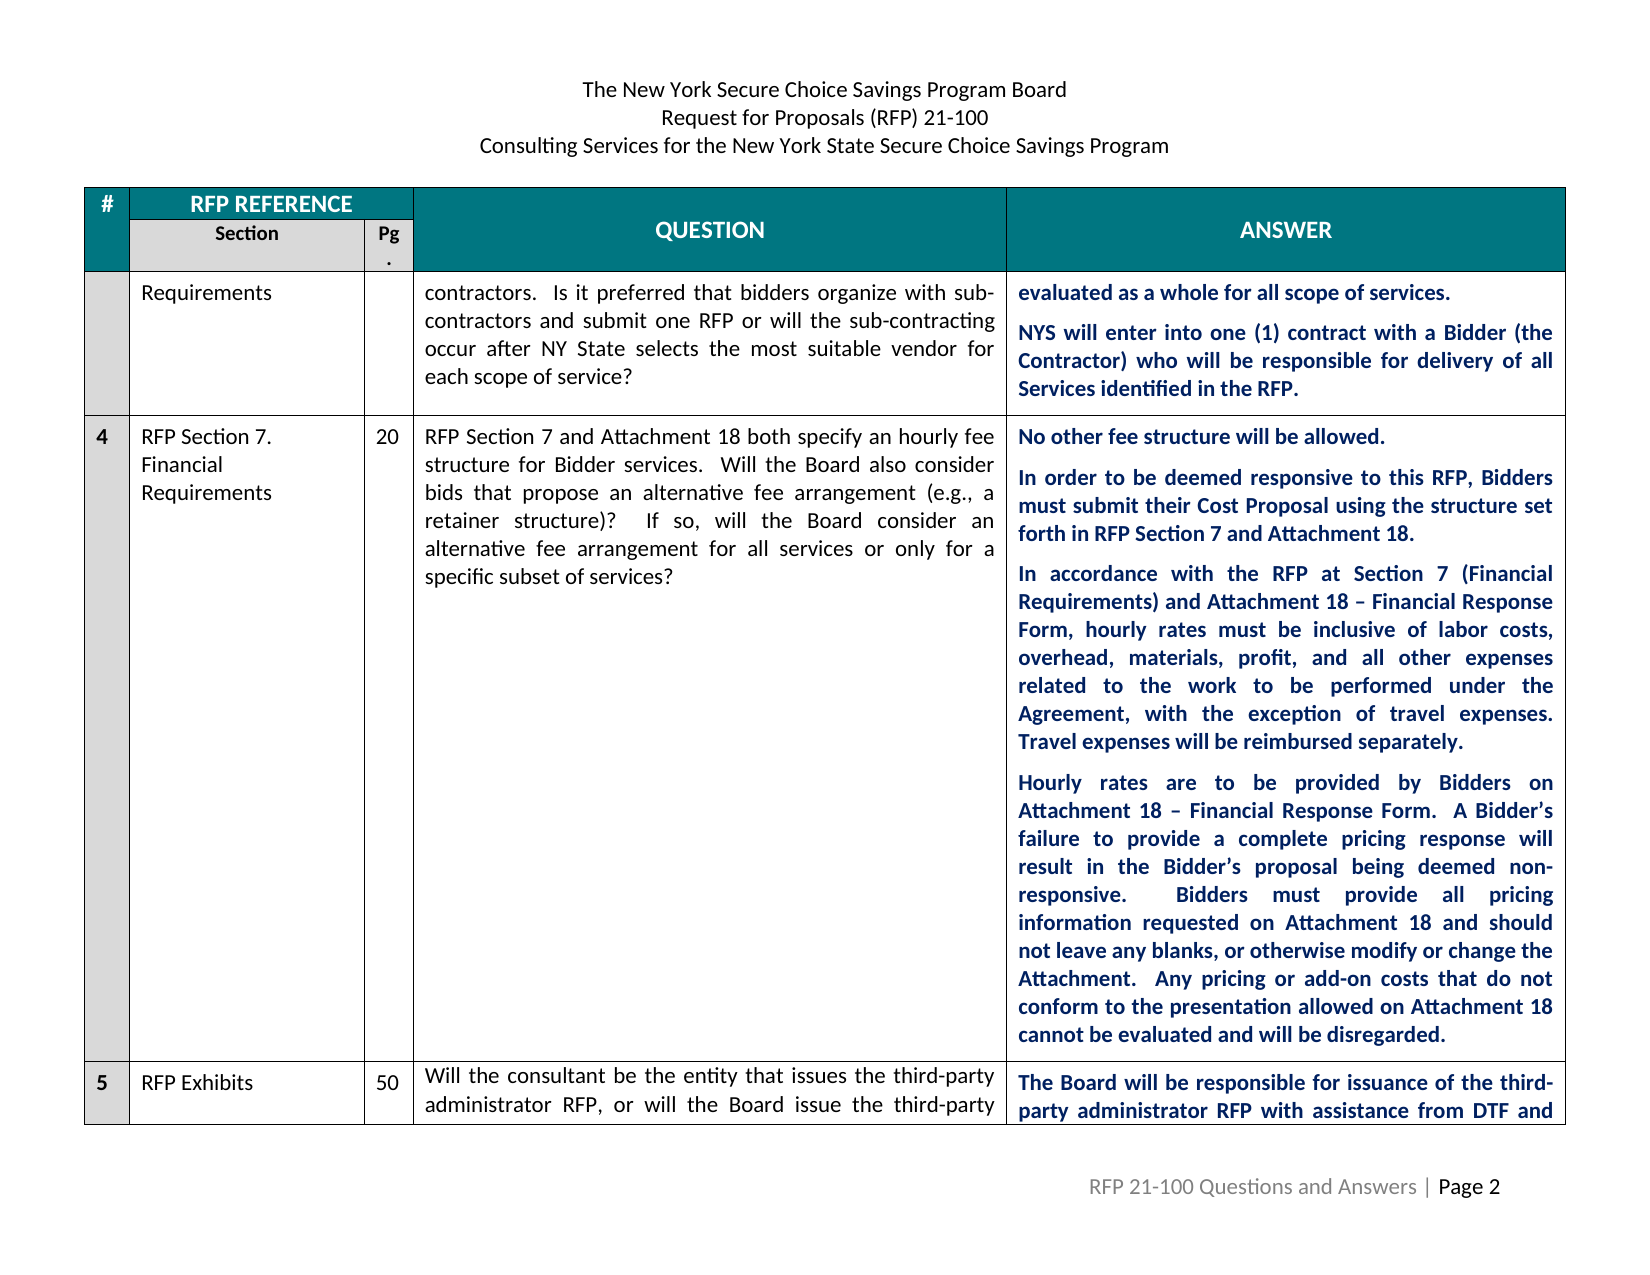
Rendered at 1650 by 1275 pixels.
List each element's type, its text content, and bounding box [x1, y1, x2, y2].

table_header QUESTION [414, 188, 1006, 271]
table_header RFP REFERENCE [130, 188, 413, 219]
table_cell 4 [85, 416, 129, 1061]
table_cell 3 [85, 272, 129, 415]
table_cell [1007, 272, 1565, 415]
table_cell 14 [365, 272, 413, 415]
table_cell No other fee structure will be allowed. In order to be deemed responsive to this RFP, Bidders must submit their Cost Proposal using the structure set forth in RFP Section 7 and Attachment 18. In accordance with the RFP at Section 7 (Financial Requirements) and Attachment 18 – Financial Response Form, hourly rates must be inclusive of labor costs, overhead, materials, profit, and all other expenses related to the work to be performed under the Agreement, with the exception of travel expenses. Travel expenses will be reimbursed separately. Hourly rates are to be provided by Bidders on Attachment 18 – Financial Response Form. A Bidder’s failure to provide a complete pricing response will result in the Bidder’s proposal being deemed non-responsive. Bidders must provide all pricing information requested on Attachment 18 and should not leave any blanks, or otherwise modify or change the Attachment. Any pricing or add-on costs that do not conform to the presentation allowed on Attachment 18 cannot be evaluated and will be disregarded. [1007, 416, 1565, 1061]
table_cell RFP Section 3. Qualifying Requirements [130, 272, 364, 415]
table_cell Section [130, 220, 364, 271]
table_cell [414, 272, 1006, 415]
table_header # [85, 188, 129, 271]
table_cell 20 [365, 416, 413, 1061]
table_header ANSWER [1007, 188, 1565, 271]
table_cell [414, 1062, 1006, 1124]
table_cell 50 [365, 1062, 413, 1124]
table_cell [130, 1062, 364, 1124]
table_cell 5 [85, 1062, 129, 1124]
table_cell Pg. [365, 220, 413, 271]
table_cell RFP Section 7 and Attachment 18 both specify an hourly fee structure for Bidder services. Will the Board also consider bids that propose an alternative fee arrangement (e.g., a retainer structure)? If so, will the Board consider an alternative fee arrangement for all services or only for a specific subset of services? [414, 416, 1006, 1061]
table_cell RFP Section 7. Financial Requirements [130, 416, 364, 1061]
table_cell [1007, 1062, 1565, 1124]
